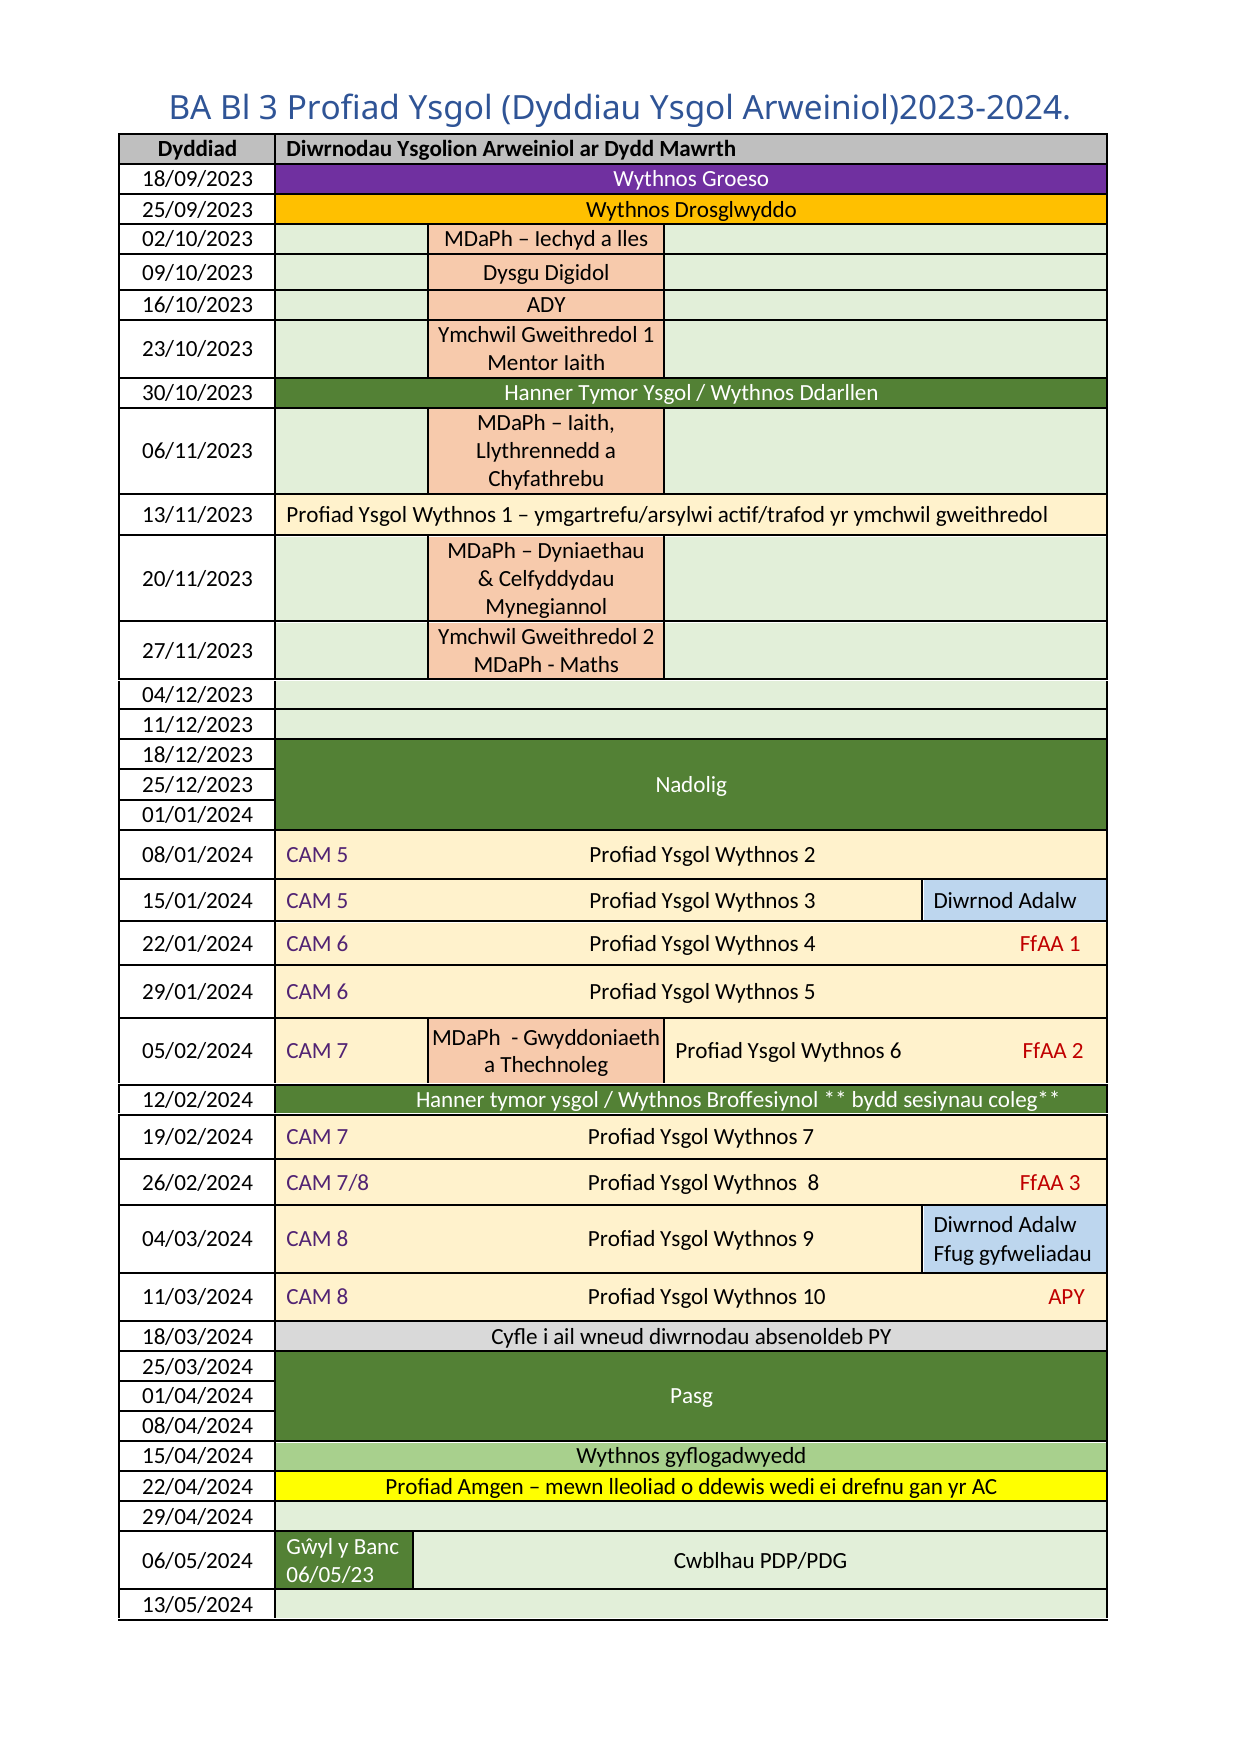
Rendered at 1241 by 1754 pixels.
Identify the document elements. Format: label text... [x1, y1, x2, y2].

subtitle BA Bl 3 Profiad Ysgol (Dyddiau Ysgol Arweiniol)2023-2024. [59, 84, 1181, 129]
